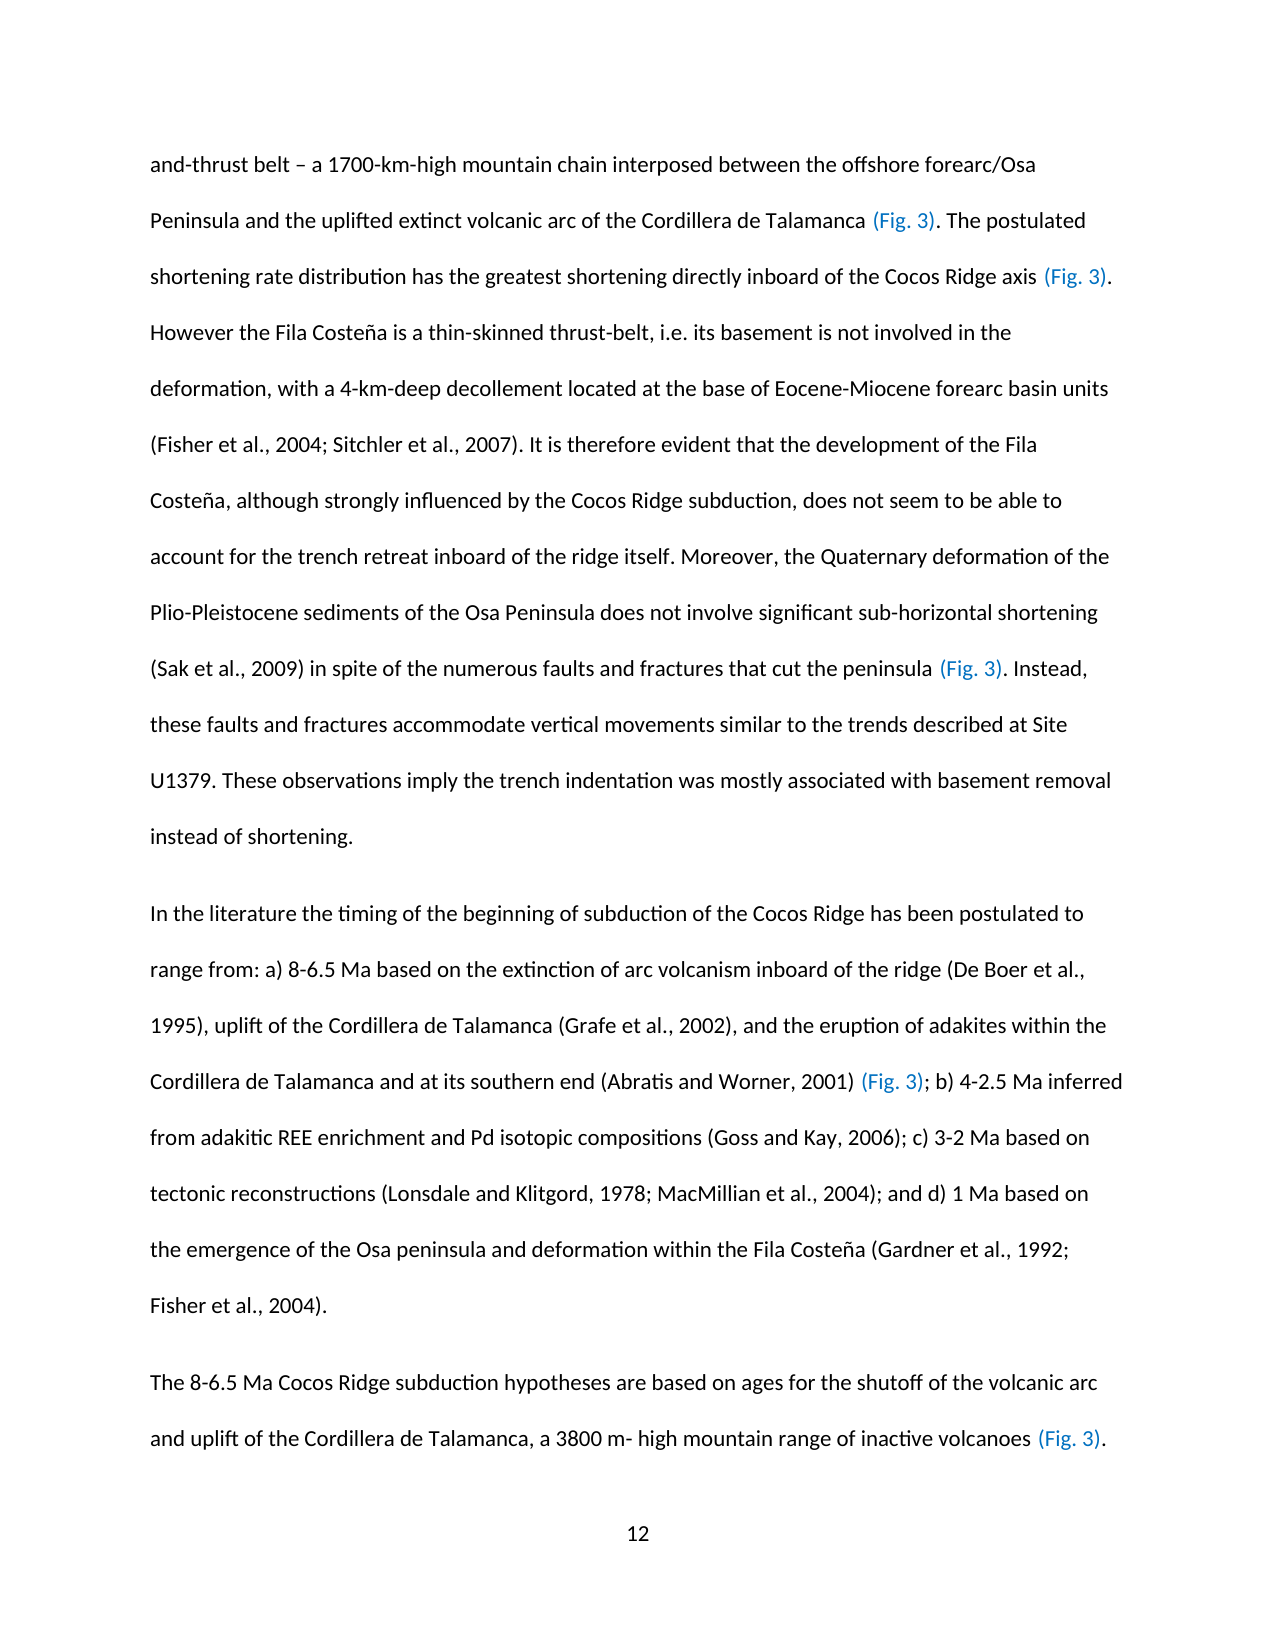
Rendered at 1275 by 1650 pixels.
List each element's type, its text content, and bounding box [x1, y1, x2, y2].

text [150, 1368, 1125, 1453]
text In the literature the timing of the beginning of subduction of the Cocos Ridge has been postulated to range from: a) 8-6.5 Ma based on the extinction of arc volcanism inboard of the ridge (De Boer et al., 1995), uplift of the Cordillera de Talamanca (Grafe et al., 2002), and the eruption of adakites within the Cordillera de Talamanca and at its southern end (Abratis and Worner, 2001) (Fig. 3); b) 4-2.5 Ma inferred from adakitic REE enrichment and Pd isotopic compositions (Goss and Kay, 2006); c) 3-2 Ma based on tectonic reconstructions (Lonsdale and Klitgord, 1978; MacMillian et al., 2004); and d) 1 Ma based on the emergence of the Osa peninsula and deformation within the Fila Costeña (Gardner et al., 1992; Fisher et al., 2004). [150, 899, 1125, 1320]
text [150, 150, 1125, 851]
